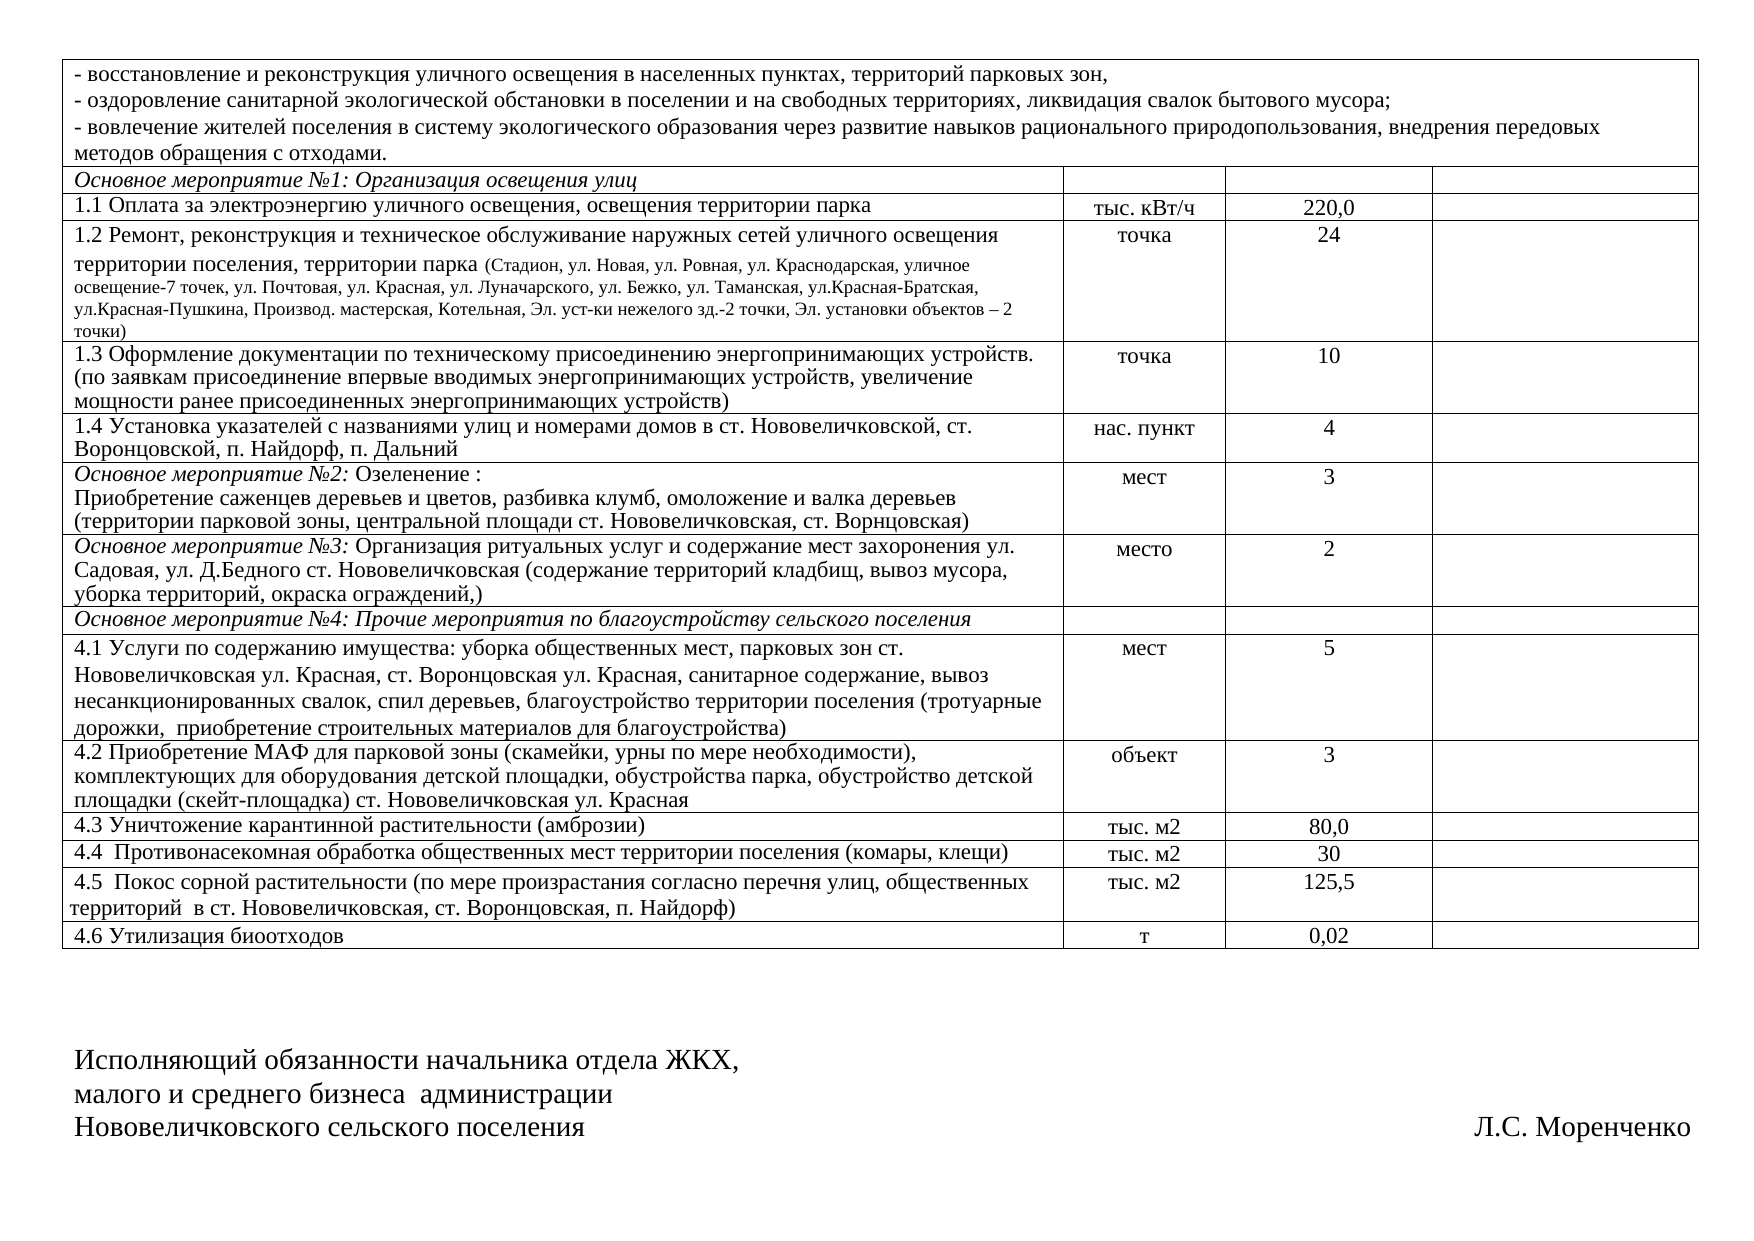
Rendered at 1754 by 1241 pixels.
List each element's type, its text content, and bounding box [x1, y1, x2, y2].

table_cell 220,0 [1226, 194, 1432, 220]
table_cell мест [1064, 463, 1225, 534]
table_cell нас. пункт [1064, 414, 1225, 462]
table_cell [1226, 167, 1432, 193]
table_cell 125,5 [1226, 868, 1432, 921]
table_cell [1433, 535, 1698, 606]
table_cell 3 [1226, 463, 1432, 534]
table_cell 4.1 Услуги по содержанию имущества: уборка общественных мест, парковых зон ст. Нововеличковская ул. Красная, ст. Воронцовская ул. Красная, санитарное содержание, вывоз несанкционированных свалок, спил деревьев, благоустройство территории поселения (тротуарные дорожки, приобретение строительных материалов для благоустройства) [63, 635, 1063, 740]
table_cell [1433, 221, 1698, 341]
table_cell Основное мероприятие №1: Организация освещения улиц [63, 167, 1063, 193]
table_cell 0,02 [1226, 922, 1432, 948]
table_cell тыс. м2 [1064, 868, 1225, 921]
table_cell тыс. м2 [1064, 841, 1225, 867]
table_cell 1.2 Ремонт, реконструкция и техническое обслуживание наружных сетей уличного освещения территории поселения, территории парка (Стадион, ул. Новая, ул. Ровная, ул. Краснодарская, уличное освещение-7 точек, ул. Почтовая, ул. Красная, ул. Луначарского, ул. Бежко, ул. Таманская, ул.Красная-Братская, ул.Красная-Пушкина, Производ. мастерская, Котельная, Эл. уст-ки нежелого зд.-2 точки, Эл. установки объектов – 2 точки) [63, 221, 1063, 341]
table_cell 1.1 Оплата за электроэнергию уличного освещения, освещения территории парка [63, 194, 1063, 220]
table_cell 4.3 Уничтожение карантинной растительности (амброзии) [63, 813, 1063, 839]
table_cell [1064, 607, 1225, 633]
table_cell 5 [1226, 635, 1432, 740]
table_cell точка [1064, 221, 1225, 341]
table_cell [1433, 414, 1698, 462]
table_cell 2 [1226, 535, 1432, 606]
table_cell 1.3 Оформление документации по техническому присоединению энергопринимающих устройств. (по заявкам присоединение впервые вводимых энергопринимающих устройств, увеличение мощности ранее присоединенных энергопринимающих устройств) [63, 342, 1063, 413]
table_cell место [1064, 535, 1225, 606]
table_cell 24 [1226, 221, 1432, 341]
table_cell [1433, 463, 1698, 534]
table_cell 30 [1226, 841, 1432, 867]
table_cell точка [1064, 342, 1225, 413]
table_cell т [1064, 922, 1225, 948]
text Исполняющий обязанности начальника отдела ЖКХ, [74, 1042, 1695, 1076]
table_cell [1433, 841, 1698, 867]
table_cell [1433, 813, 1698, 839]
table_cell [1433, 342, 1698, 413]
table_cell 4 [1226, 414, 1432, 462]
table_cell объект [1064, 741, 1225, 812]
table_cell 4.6 Утилизация биоотходов [63, 922, 1063, 948]
table_cell 1.4 Установка указателей с названиями улиц и номерами домов в ст. Нововеличковской, ст. Воронцовской, п. Найдорф, п. Дальний [63, 414, 1063, 462]
table_cell [1433, 741, 1698, 812]
table_cell 80,0 [1226, 813, 1432, 839]
table_cell Основное мероприятие №4: Прочие мероприятия по благоустройству сельского поселения [63, 607, 1063, 633]
text Нововеличковского сельского поселения Л.С. Моренченко [74, 1109, 1695, 1143]
table_cell [1226, 607, 1432, 633]
table_cell [1433, 607, 1698, 633]
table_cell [63, 60, 1698, 166]
table_cell [1433, 194, 1698, 220]
table_cell тыс. кВт/ч [1064, 194, 1225, 220]
table_cell Основное мероприятие №3: Организация ритуальных услуг и содержание мест захоронения ул. Садовая, ул. Д.Бедного ст. Нововеличковская (содержание территорий кладбищ, вывоз мусора, уборка территорий, окраска ограждений,) [63, 535, 1063, 606]
text малого и среднего бизнеса администрации [74, 1076, 1695, 1109]
table_cell [1064, 167, 1225, 193]
table_cell [1433, 635, 1698, 740]
table_cell мест [1064, 635, 1225, 740]
table_cell 10 [1226, 342, 1432, 413]
table_cell [1433, 922, 1698, 948]
table_cell [1433, 167, 1698, 193]
table_cell 4.5 Покос сорной растительности (по мере произрастания согласно перечня улиц, общественных территорий в ст. Нововеличковская, ст. Воронцовская, п. Найдорф) [63, 868, 1063, 921]
table_cell тыс. м2 [1064, 813, 1225, 839]
table_cell 4.2 Приобретение МАФ для парковой зоны (скамейки, урны по мере необходимости), комплектующих для оборудования детской площадки, обустройства парка, обустройство детской площадки (скейт-площадка) ст. Нововеличковская ул. Красная [63, 741, 1063, 812]
table_cell Основное мероприятие №2: Озеленение : Приобретение саженцев деревьев и цветов, разбивка клумб, омоложение и валка деревьев (территории парковой зоны, центральной площади ст. Нововеличковская, ст. Ворнцовская) [63, 463, 1063, 534]
table_cell 4.4 Противонасекомная обработка общественных мест территории поселения (комары, клещи) [63, 841, 1063, 867]
table_cell 3 [1226, 741, 1432, 812]
table_cell [1433, 868, 1698, 921]
